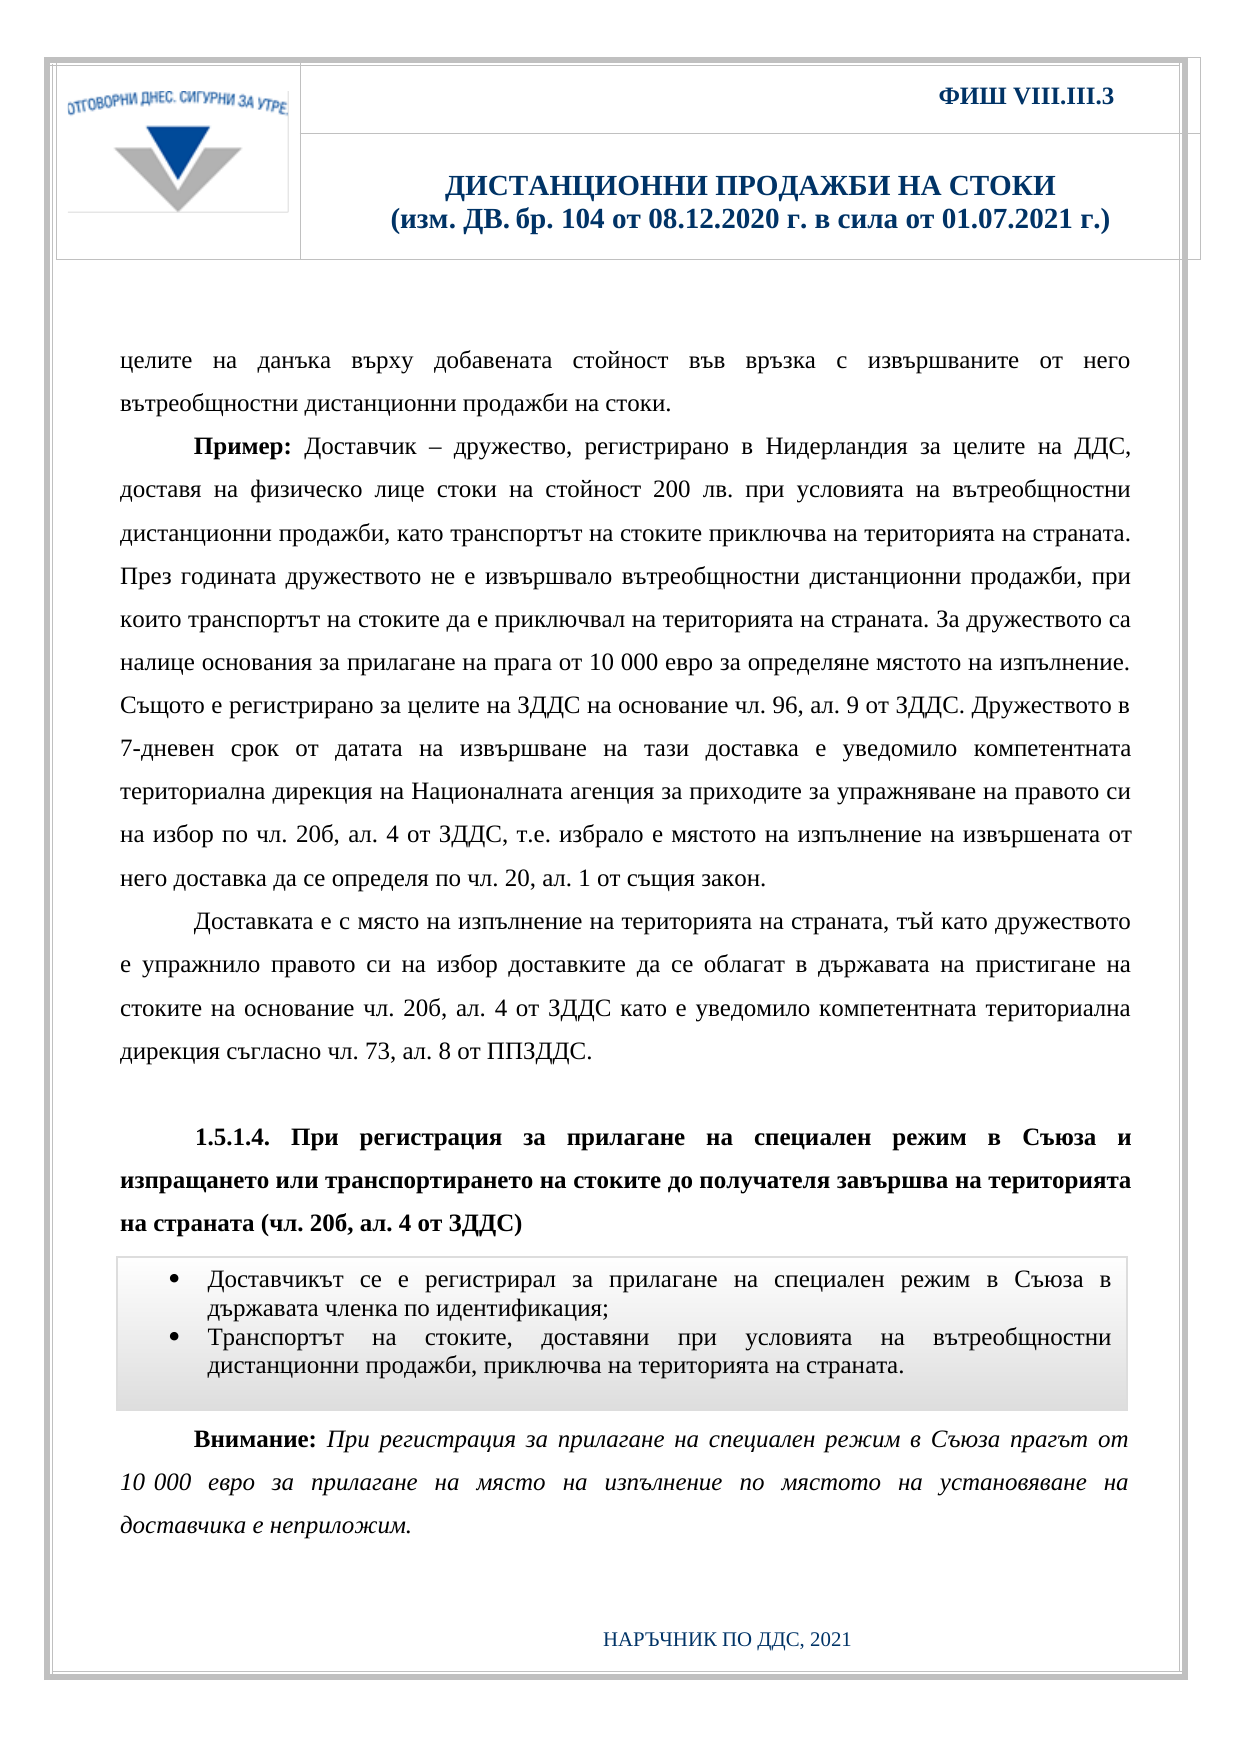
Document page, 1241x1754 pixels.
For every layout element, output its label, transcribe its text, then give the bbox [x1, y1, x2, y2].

picture [67, 91, 290, 214]
text Доставката е с място на изпълнение на територията на страната, тъй като дружеството е упражнило правото си на избор доставките да се облагат в държавата на пристигане на стоките на основание чл. 20б, ал. 4 от ЗДДС като е уведомило компетентната териториална дирекция съгласно чл. 73, ал. 8 от ППЗДДС. [120, 906, 1132, 1064]
text Внимание: При регистрация за прилагане на специален режим в Съюза прагът от 10 000 евро за прилагане на място на изпълнение по мястото на установяване на доставчика е неприложим. [120, 1424, 1132, 1539]
text Пример: Доставчик – дружество, регистрирано в Нидерландия за целите на ДДС, доставя на физическо лице стоки на стойност 200 лв. при условията на вътреобщностни дистанционни продажби, като транспортът на стоките приключва на територията на страната. През годината дружеството не е извършвало вътреобщностни дистанционни продажби, при които транспортът на стоките да е приключвал на територията на страната. За дружеството са налице основания за прилагане на прага от 10 000 евро за определяне мястото на изпълнение. Същото е регистрирано за целите на ЗДДС на основание чл. 96, ал. 9 от ЗДДС. Дружеството в 7-дневен срок от датата на извършване на тази доставка е уведомило компетентната териториална дирекция на Националната агенция за приходите за упражняване на правото си на избор по чл. 20б, ал. 4 от ЗДДС, т.е. избрало е мястото на изпълнение на извършената от него доставка да се определя по чл. 20, ал. 1 от същия закон. [120, 431, 1132, 892]
text 1.5.1.4. При регистрация за прилагане на специален режим в Съюза и изпращането или транспортирането на стоките до получателя завършва на територията на страната (чл. 20б, ал. 4 от ЗДДС) [120, 1122, 1132, 1237]
